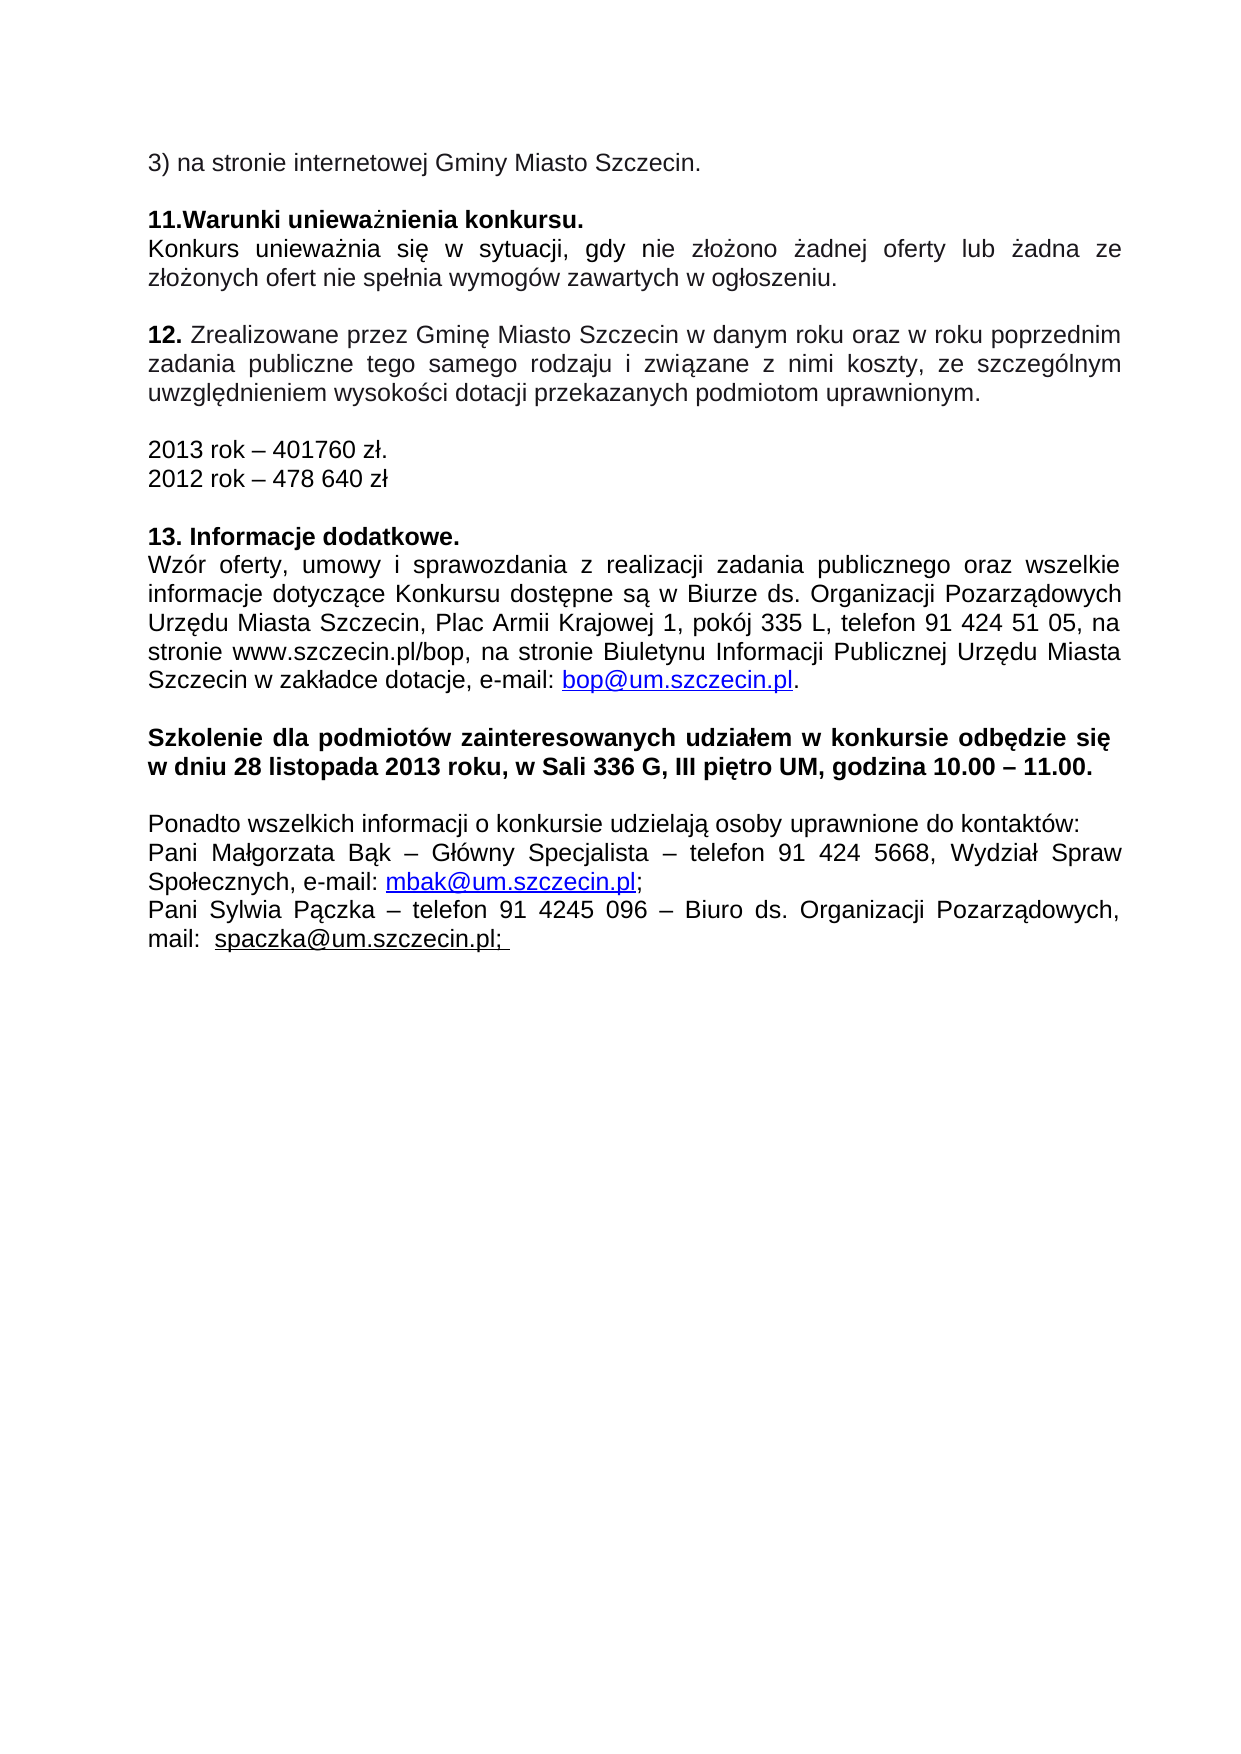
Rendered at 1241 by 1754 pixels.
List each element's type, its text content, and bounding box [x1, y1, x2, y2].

text 2012 rok – 478 640 zł [148, 464, 1122, 493]
text Pani Sylwia Pączka – telefon 91 4245 096 – Biuro ds. Organizacji Pozarządowych, mail: spaczka@um.szczecin.pl; [148, 895, 1122, 953]
text 3) na stronie internetowej Gminy Miasto Szczecin. [148, 148, 1122, 176]
text 12. Zrealizowane przez Gminę Miasto Szczecin w danym roku oraz w roku poprzednim zadania publiczne tego samego rodzaju i związane z nimi koszty, ze szczególnym uwzględnieniem wysokości dotacji przekazanych podmiotom uprawnionym. [148, 320, 1122, 406]
text 2013 rok – 401760 zł. [148, 435, 1122, 464]
text Ponadto wszelkich informacji o konkursie udzielają osoby uprawnione do kontaktów: [148, 809, 1122, 838]
text Wzór oferty, umowy i sprawozdania z realizacji zadania publicznego oraz wszelkie informacje dotyczące Konkursu dostępne są w Biurze ds. Organizacji Pozarządowych Urzędu Miasta Szczecin, Plac Armii Krajowej 1, pokój 335 L, telefon 91 424 51 05, na stronie www.szczecin.pl/bop, na stronie Biuletynu Informacji Publicznej Urzędu Miasta Szczecin w zakładce dotacje, e-mail: bop@um.szczecin.pl. [148, 550, 1122, 694]
text Konkurs unieważnia się w sytuacji, gdy nie złożono żadnej oferty lub żadna ze złożonych ofert nie spełnia wymogów zawartych w ogłoszeniu. [148, 234, 1122, 291]
text 11.Warunki unieważnienia konkursu. [148, 205, 1122, 234]
text 13. Informacje dodatkowe. [148, 521, 1122, 550]
text Pani Małgorzata Bąk – Główny Specjalista – telefon 91 424 5668, Wydział Spraw Społecznych, e-mail: mbak@um.szczecin.pl; [148, 838, 1122, 895]
text Szkolenie dla podmiotów zainteresowanych udziałem w konkursie odbędzie się w dniu 28 listopada 2013 roku, w Sali 336 G, III piętro UM, godzina 10.00 – 11.00. [148, 723, 1122, 780]
